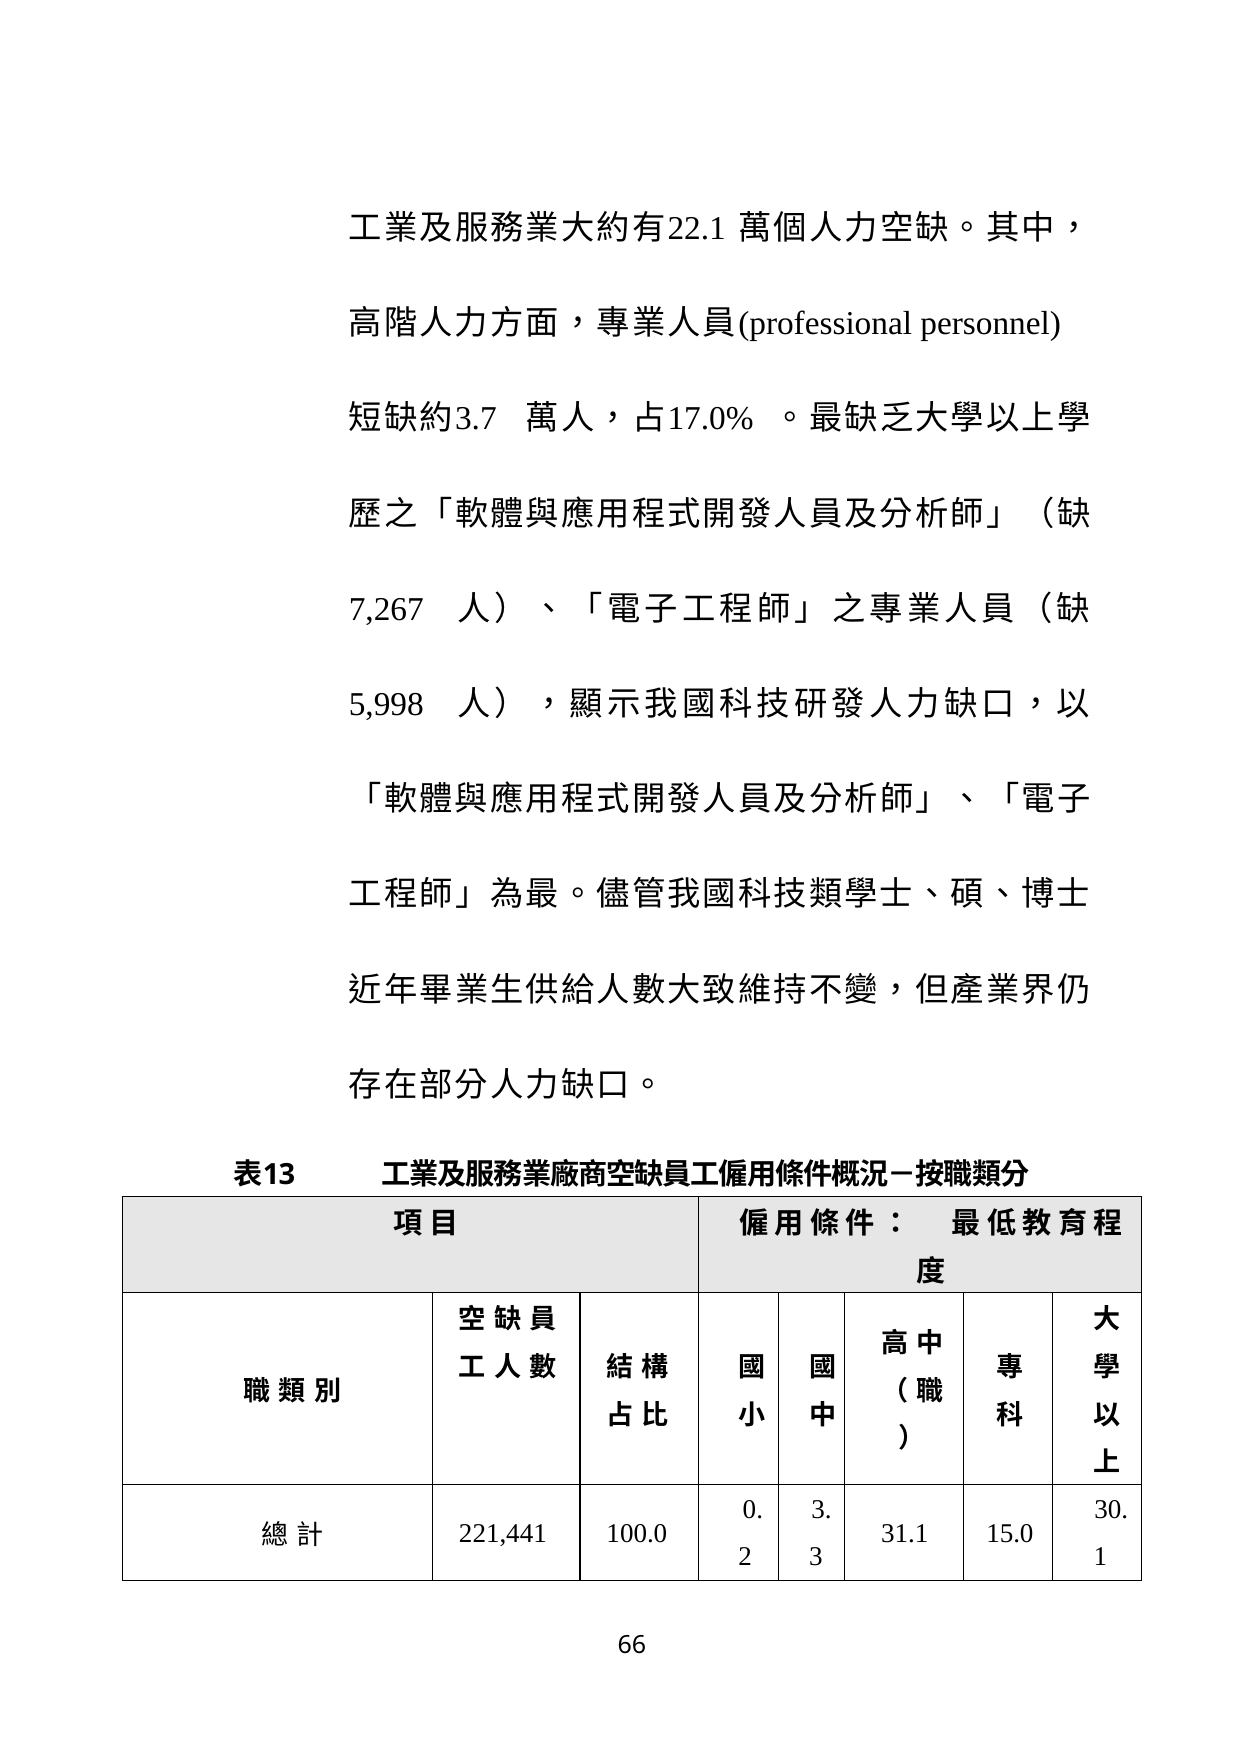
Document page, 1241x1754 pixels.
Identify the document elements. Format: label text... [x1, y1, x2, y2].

table_cell 0.2 [699, 1485, 778, 1580]
table_cell 國小 [699, 1293, 778, 1484]
table_header 項目 [123, 1197, 698, 1292]
table_cell 高中（職） [845, 1293, 963, 1484]
table_header 僱用條件： 最低教育程度 [699, 1197, 1141, 1292]
text 工業及服務業廠商空缺員工僱用條件概況－按職類分 [171, 1154, 1092, 1192]
table_cell 職類別 [123, 1293, 432, 1484]
table_cell 空缺員工人數 [433, 1293, 579, 1484]
table_cell 15.0 [964, 1485, 1052, 1580]
table_cell 總計 [123, 1485, 432, 1580]
table_cell 30.1 [1053, 1485, 1141, 1580]
table_cell 大學以上 [1053, 1293, 1141, 1484]
table_cell 31.1 [845, 1485, 963, 1580]
table_cell 結構 占比 [581, 1293, 698, 1484]
table_cell 100.0 [581, 1485, 698, 1580]
table_cell 國中 [779, 1293, 844, 1484]
table_cell 221,441 [433, 1485, 579, 1580]
table_cell 3.3 [779, 1485, 844, 1580]
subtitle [244, 177, 1092, 1129]
table_cell 專科 [964, 1293, 1052, 1484]
